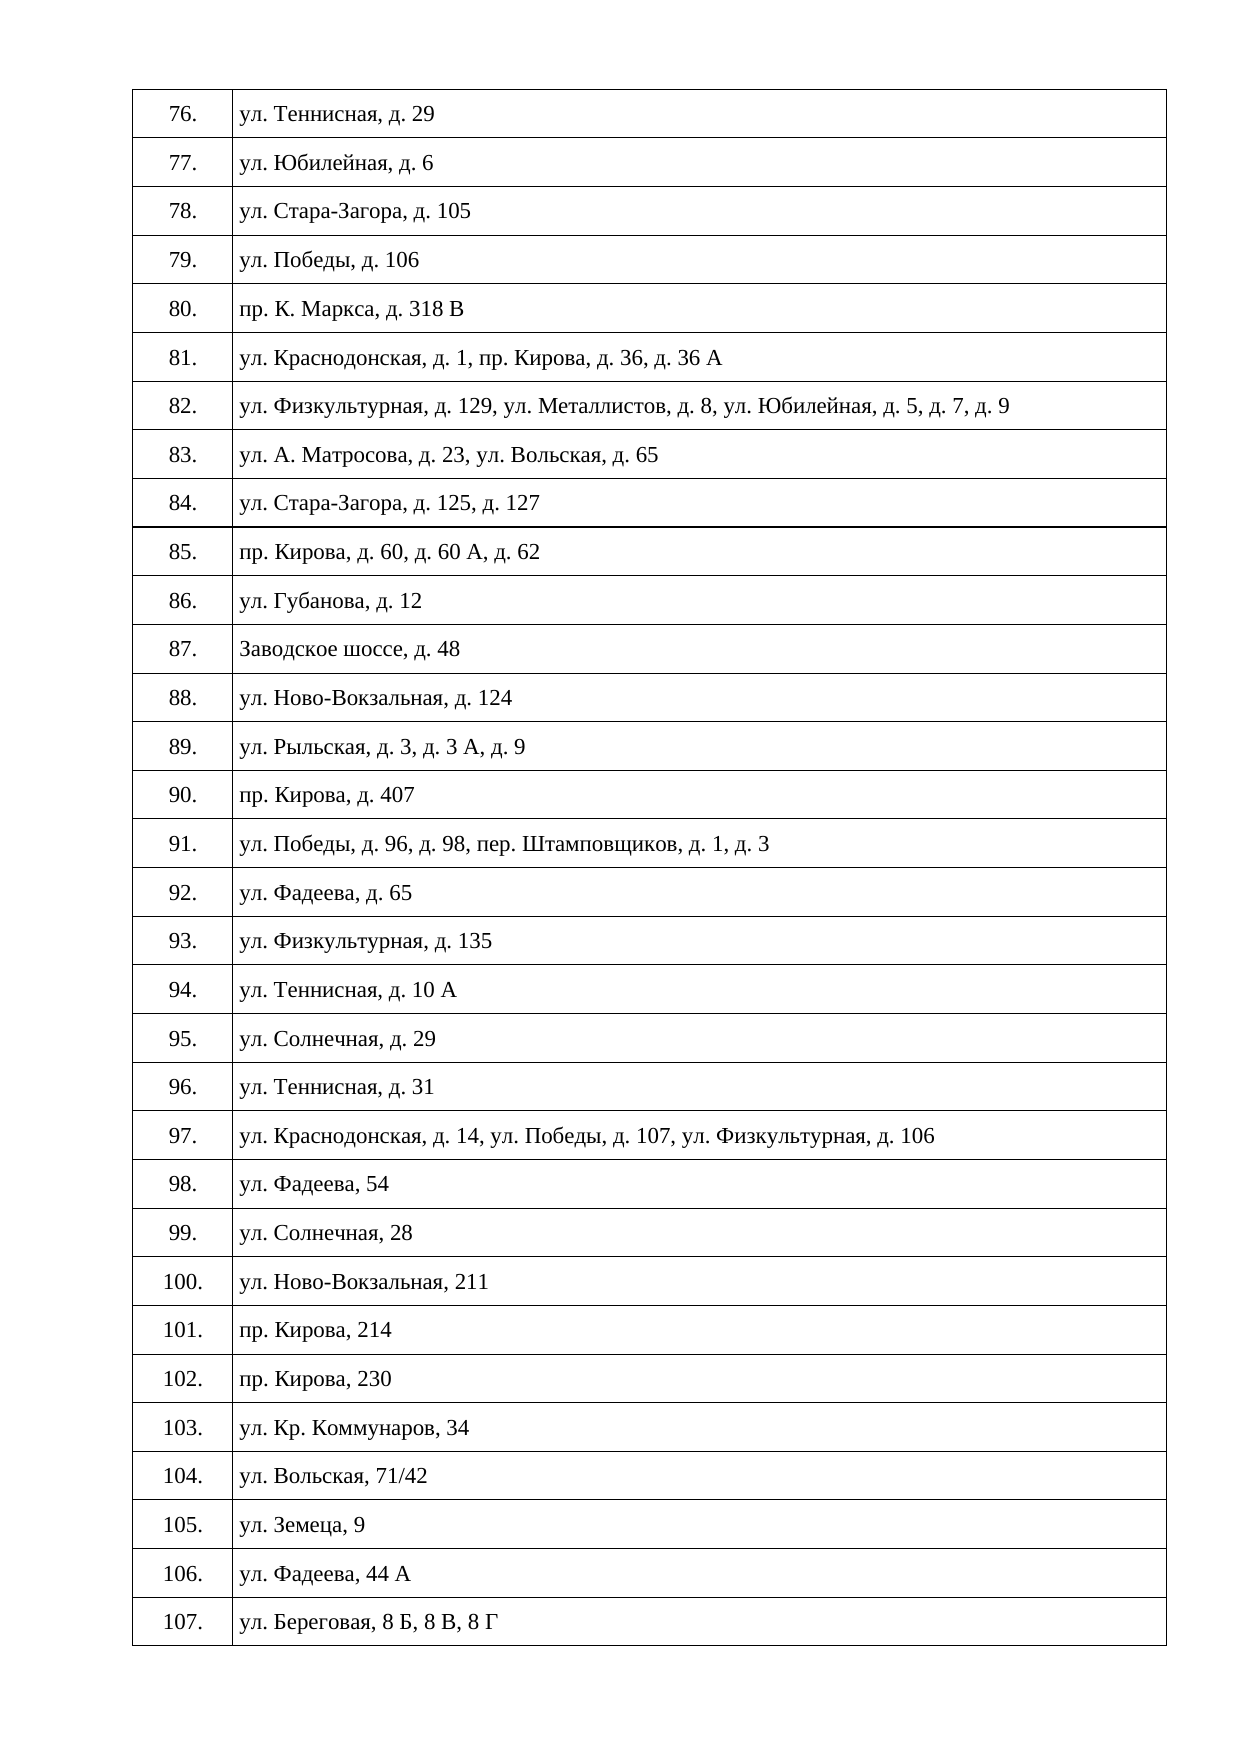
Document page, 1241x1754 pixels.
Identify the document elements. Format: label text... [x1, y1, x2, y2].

table_cell ул. Теннисная, д. 29 [233, 90, 1166, 137]
table_cell ул. Фадеева, 44 А [233, 1549, 1166, 1597]
table_cell 93. [133, 917, 232, 964]
table_cell 89. [133, 722, 232, 770]
table_cell 99. [133, 1209, 232, 1256]
table_cell 86. [133, 576, 232, 624]
table_cell 101. [133, 1306, 232, 1353]
table_cell 78. [133, 187, 232, 234]
table_cell ул. Юбилейная, д. 6 [233, 138, 1166, 186]
table_cell ул. А. Матросова, д. 23, ул. Вольская, д. 65 [233, 430, 1166, 478]
table_cell ул. Победы, д. 106 [233, 236, 1166, 283]
table_cell 94. [133, 965, 232, 1013]
table_cell ул. Рыльская, д. 3, д. 3 А, д. 9 [233, 722, 1166, 770]
table_cell ул. Кр. Коммунаров, 34 [233, 1403, 1166, 1451]
table_cell пр. Кирова, 230 [233, 1355, 1166, 1402]
table_cell 95. [133, 1014, 232, 1062]
table_cell 84. [133, 479, 232, 526]
table_cell 105. [133, 1500, 232, 1548]
table_cell пр. Кирова, д. 60, д. 60 А, д. 62 [233, 528, 1166, 575]
table_cell ул. Теннисная, д. 10 А [233, 965, 1166, 1013]
table_cell пр. Кирова, 214 [233, 1306, 1166, 1353]
table_cell 97. [133, 1111, 232, 1159]
table_cell ул. Земеца, 9 [233, 1500, 1166, 1548]
table_cell ул. Победы, д. 96, д. 98, пер. Штамповщиков, д. 1, д. 3 [233, 819, 1166, 867]
table_cell 98. [133, 1160, 232, 1207]
table_cell 90. [133, 771, 232, 818]
table_cell 77. [133, 138, 232, 186]
table_cell ул. Физкультурная, д. 129, ул. Металлистов, д. 8, ул. Юбилейная, д. 5, д. 7, д. 9 [233, 382, 1166, 429]
table_cell ул. Солнечная, 28 [233, 1209, 1166, 1256]
table_cell ул. Фадеева, 54 [233, 1160, 1166, 1207]
table_cell ул. Вольская, 71/42 [233, 1452, 1166, 1499]
table_cell ул. Стара-Загора, д. 125, д. 127 [233, 479, 1166, 526]
table_cell 106. [133, 1549, 232, 1597]
table_cell 81. [133, 333, 232, 381]
table_cell 107. [133, 1598, 232, 1645]
table_cell 91. [133, 819, 232, 867]
table_cell 102. [133, 1355, 232, 1402]
table_cell 85. [133, 528, 232, 575]
table_cell Заводское шоссе, д. 48 [233, 625, 1166, 672]
table_cell пр. К. Маркса, д. 318 В [233, 284, 1166, 332]
table_cell ул. Губанова, д. 12 [233, 576, 1166, 624]
table_cell 80. [133, 284, 232, 332]
table_cell 79. [133, 236, 232, 283]
table_cell ул. Стара-Загора, д. 105 [233, 187, 1166, 234]
table_cell ул. Береговая, 8 Б, 8 В, 8 Г [233, 1598, 1166, 1645]
table_cell 96. [133, 1063, 232, 1110]
table_cell 76. [133, 90, 232, 137]
table_cell 103. [133, 1403, 232, 1451]
table_cell 83. [133, 430, 232, 478]
table_cell ул. Фадеева, д. 65 [233, 868, 1166, 916]
table_cell 100. [133, 1257, 232, 1305]
table_cell ул. Теннисная, д. 31 [233, 1063, 1166, 1110]
table_cell 92. [133, 868, 232, 916]
table_cell ул. Ново-Вокзальная, 211 [233, 1257, 1166, 1305]
table_cell ул. Краснодонская, д. 1, пр. Кирова, д. 36, д. 36 А [233, 333, 1166, 381]
table_cell ул. Ново-Вокзальная, д. 124 [233, 674, 1166, 721]
table_cell пр. Кирова, д. 407 [233, 771, 1166, 818]
table_cell 88. [133, 674, 232, 721]
table_cell 104. [133, 1452, 232, 1499]
table_cell 87. [133, 625, 232, 672]
table_cell ул. Солнечная, д. 29 [233, 1014, 1166, 1062]
table_cell ул. Краснодонская, д. 14, ул. Победы, д. 107, ул. Физкультурная, д. 106 [233, 1111, 1166, 1159]
table_cell ул. Физкультурная, д. 135 [233, 917, 1166, 964]
table_cell 82. [133, 382, 232, 429]
